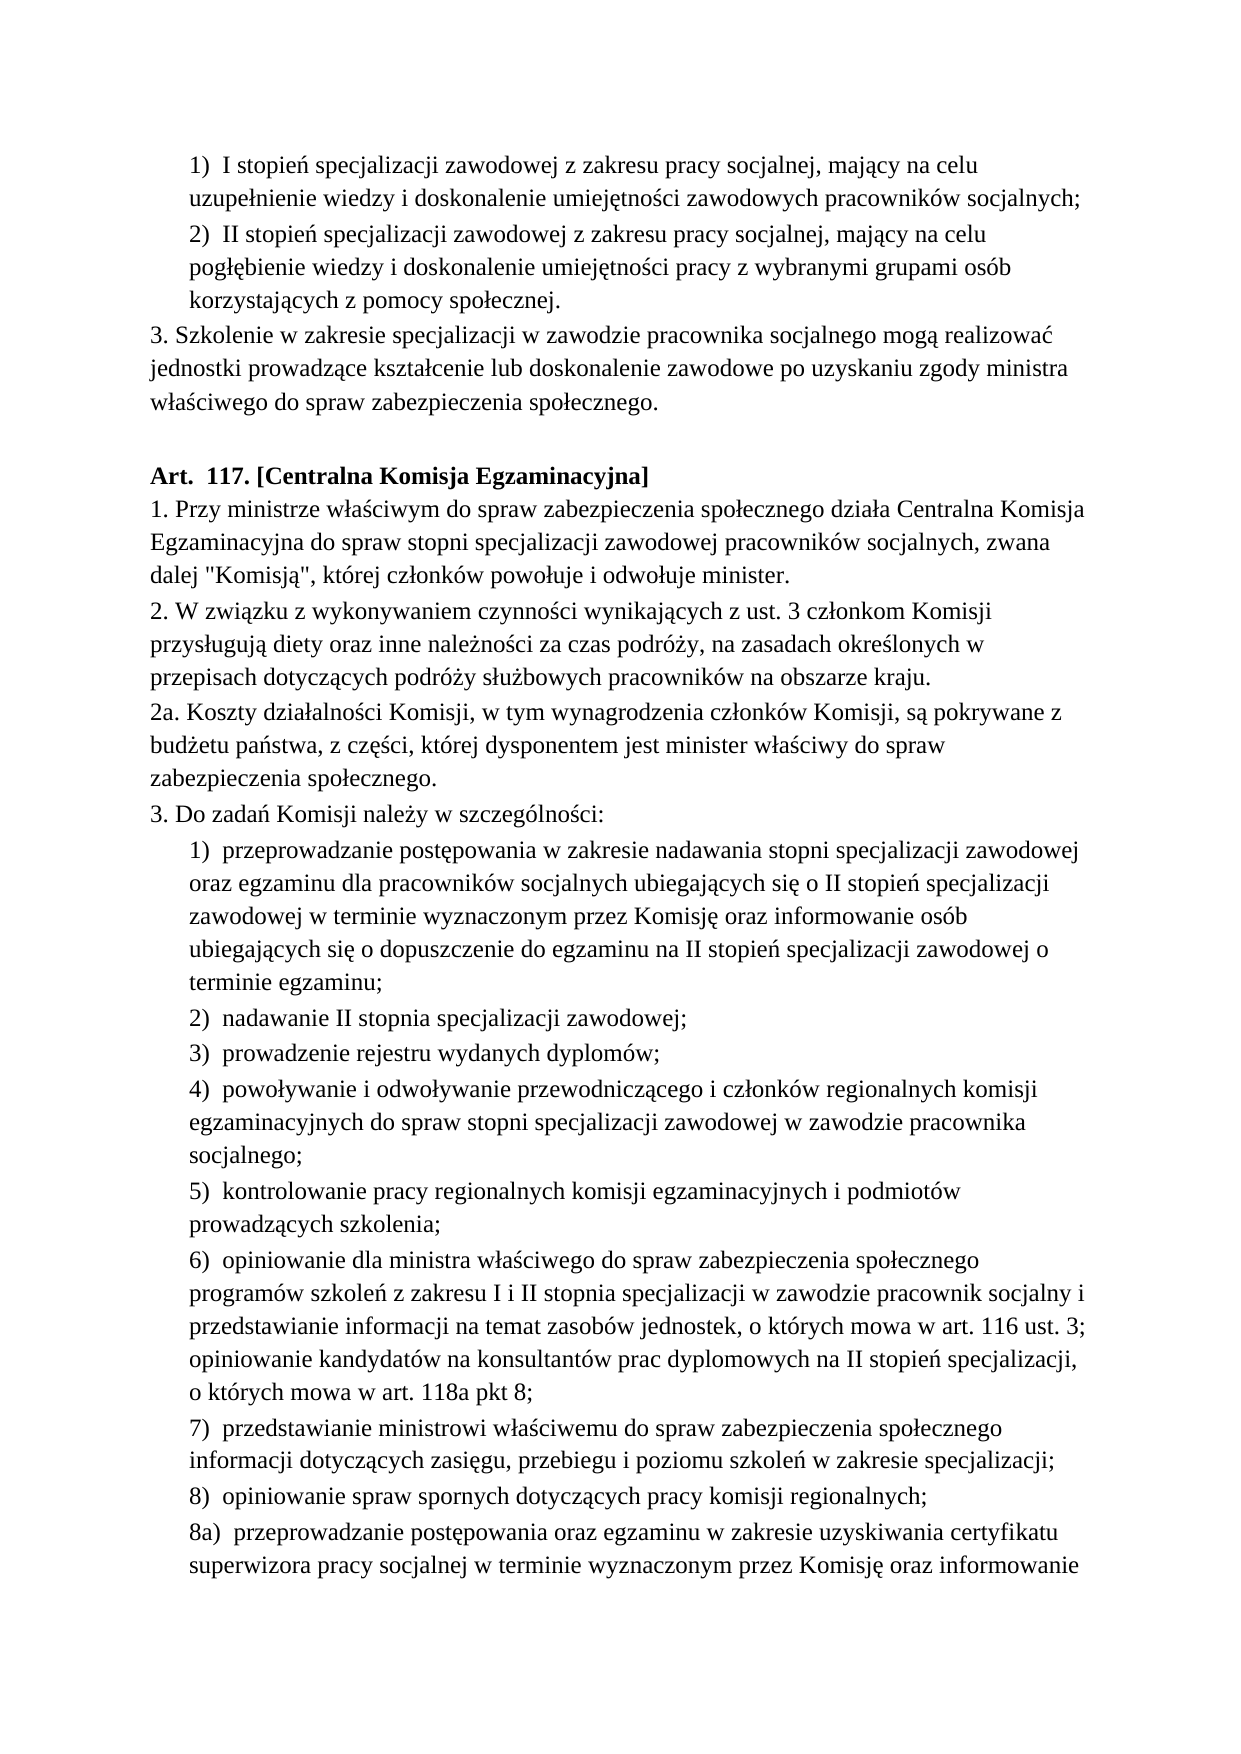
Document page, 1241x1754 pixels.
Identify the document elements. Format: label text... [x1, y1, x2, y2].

text 6) opiniowanie dla ministra właściwego do spraw zabezpieczenia społecznego programów szkoleń z zakresu I i II stopnia specjalizacji w zawodzie pracownik socjalny i przedstawianie informacji na temat zasobów jednostek, o których mowa w art. 116 ust. 3; opiniowanie kandydatów na konsultantów prac dyplomowych na II stopień specjalizacji, o których mowa w art. 118a pkt 8; [189, 1245, 1090, 1406]
text 7) przedstawianie ministrowi właściwemu do spraw zabezpieczenia społecznego informacji dotyczących zasięgu, przebiegu i poziomu szkoleń w zakresie specjalizacji; [189, 1413, 1090, 1474]
text 8) opiniowanie spraw spornych dotyczących pracy komisji regionalnych; [189, 1481, 1090, 1510]
text 1. Przy ministrze właściwym do spraw zabezpieczenia społecznego działa Centralna Komisja Egzaminacyjna do spraw stopni specjalizacji zawodowej pracowników socjalnych, zwana dalej "Komisją", której członków powołuje i odwołuje minister. [150, 494, 1090, 589]
text 3. Szkolenie w zakresie specjalizacji w zawodzie pracownika socjalnego mogą realizować jednostki prowadzące kształcenie lub doskonalenie zawodowe po uzyskaniu zgody ministra właściwego do spraw zabezpieczenia społecznego. [150, 321, 1090, 415]
text Art. 117. [Centralna Komisja Egzaminacyjna] [150, 461, 1090, 490]
text 1) przeprowadzanie postępowania w zakresie nadawania stopni specjalizacji zawodowej oraz egzaminu dla pracowników socjalnych ubiegających się o II stopień specjalizacji zawodowej w terminie wyznaczonym przez Komisję oraz informowanie osób ubiegających się o dopuszczenie do egzaminu na II stopień specjalizacji zawodowej o terminie egzaminu; [189, 835, 1090, 996]
text 5) kontrolowanie pracy regionalnych komisji egzaminacyjnych i podmiotów prowadzących szkolenia; [189, 1176, 1090, 1238]
text 2) nadawanie II stopnia specjalizacji zawodowej; [189, 1003, 1090, 1032]
text 2) II stopień specjalizacji zawodowej z zakresu pracy socjalnej, mający na celu pogłębienie wiedzy i doskonalenie umiejętności pracy z wybranymi grupami osób korzystających z pomocy społecznej. [189, 219, 1090, 313]
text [189, 1517, 1090, 1579]
text 4) powoływanie i odwoływanie przewodniczącego i członków regionalnych komisji egzaminacyjnych do spraw stopni specjalizacji zawodowej w zawodzie pracownika socjalnego; [189, 1074, 1090, 1169]
text 2a. Koszty działalności Komisji, w tym wynagrodzenia członków Komisji, są pokrywane z budżetu państwa, z części, której dysponentem jest minister właściwy do spraw zabezpieczenia społecznego. [150, 697, 1090, 792]
text 2. W związku z wykonywaniem czynności wynikających z ust. 3 członkom Komisji przysługują diety oraz inne należności za czas podróży, na zasadach określonych w przepisach dotyczących podróży służbowych pracowników na obszarze kraju. [150, 596, 1090, 691]
text 3. Do zadań Komisji należy w szczególności: [150, 799, 1090, 828]
text 3) prowadzenie rejestru wydanych dyplomów; [189, 1038, 1090, 1067]
text 1) I stopień specjalizacji zawodowej z zakresu pracy socjalnej, mający na celu uzupełnienie wiedzy i doskonalenie umiejętności zawodowych pracowników socjalnych; [189, 150, 1090, 212]
